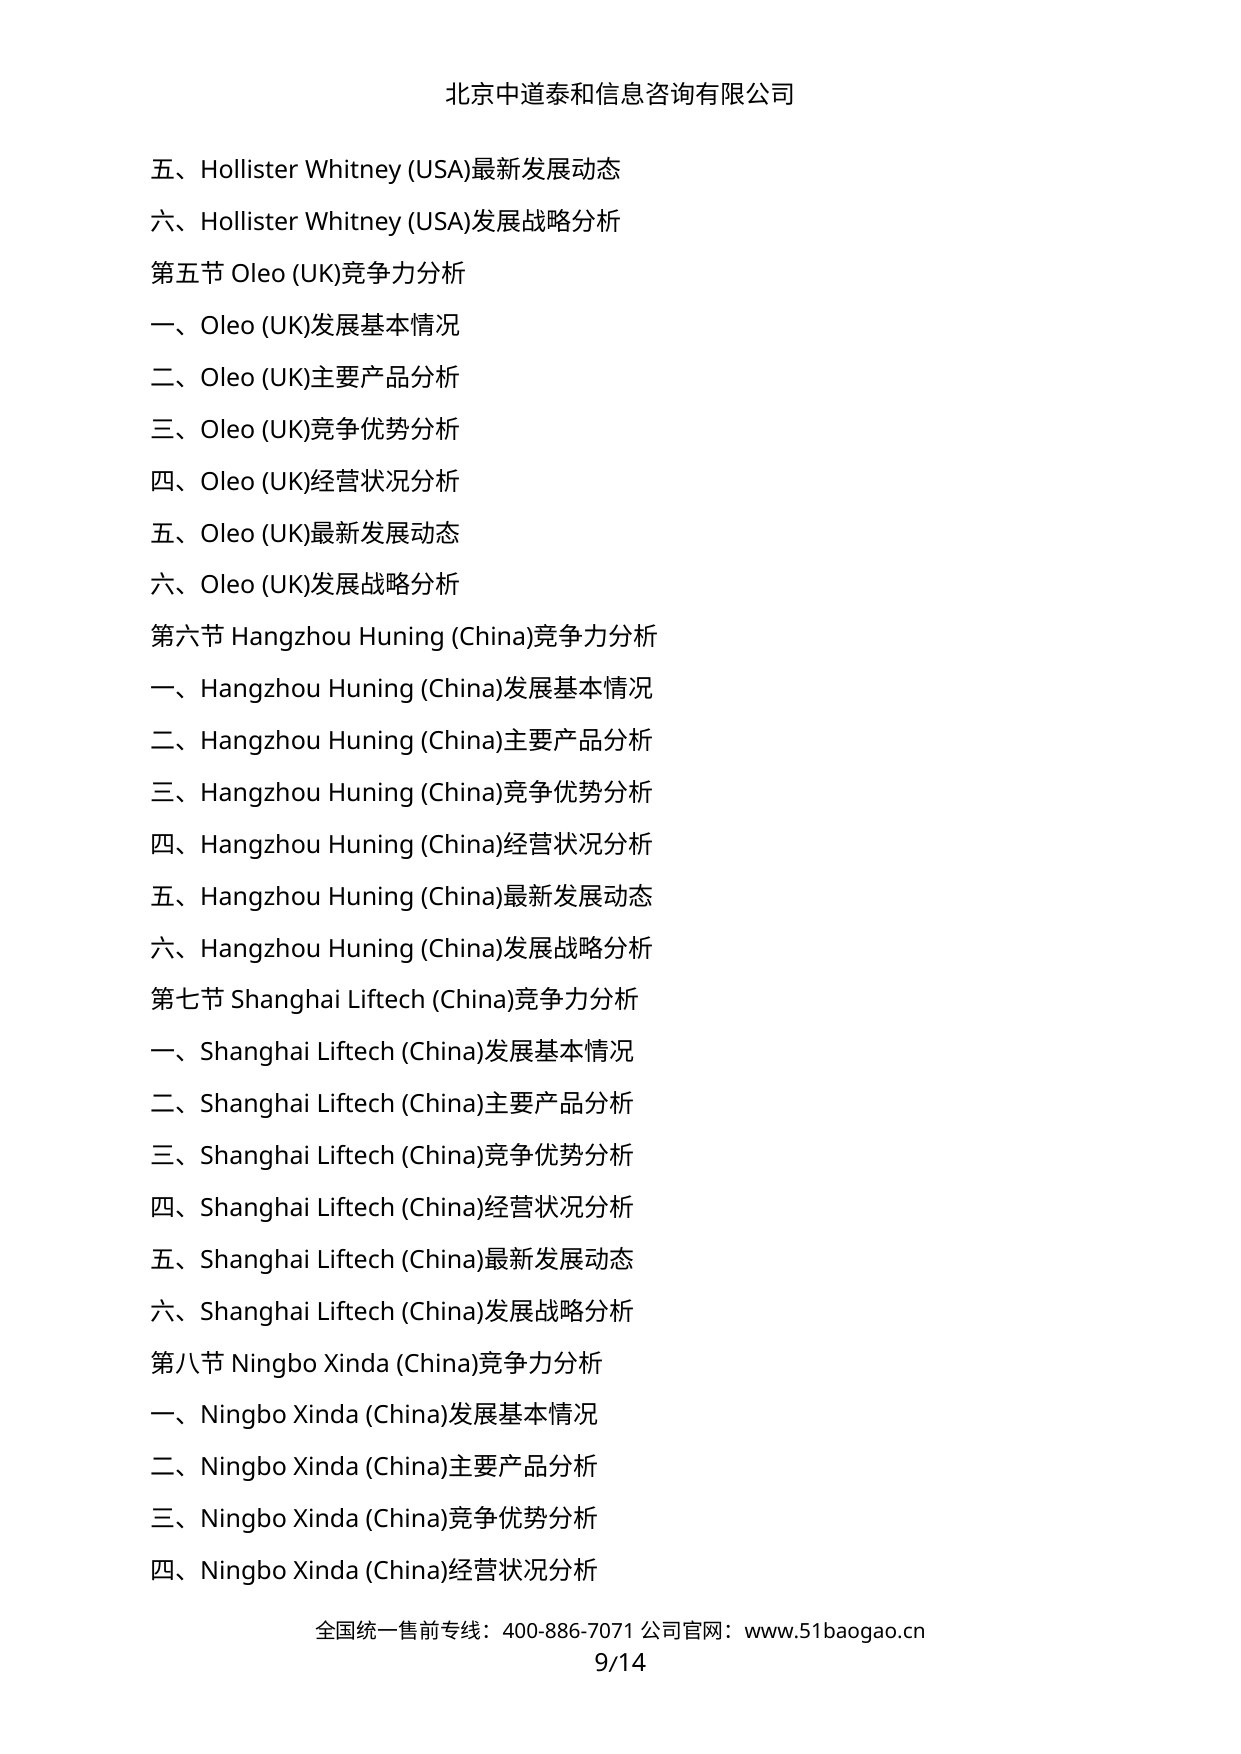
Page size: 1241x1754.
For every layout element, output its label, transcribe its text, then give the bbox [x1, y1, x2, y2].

text 六、Shanghai Liftech (China)发展战略分析 [150, 1291, 1090, 1327]
text 第六节 Hangzhou Huning (China)竞争力分析 [150, 617, 1090, 653]
text 五、Hangzhou Huning (China)最新发展动态 [150, 876, 1090, 912]
text 第七节 Shanghai Liftech (China)竞争力分析 [150, 980, 1090, 1016]
text 一、Oleo (UK)发展基本情况 [150, 306, 1090, 342]
text 一、Hangzhou Huning (China)发展基本情况 [150, 669, 1090, 705]
text 一、Ningbo Xinda (China)发展基本情况 [150, 1395, 1090, 1431]
text 三、Hangzhou Huning (China)竞争优势分析 [150, 772, 1090, 809]
text 六、Hangzhou Huning (China)发展战略分析 [150, 928, 1090, 964]
text 五、Hollister Whitney (USA)最新发展动态 [150, 150, 1090, 186]
text 第五节 Oleo (UK)竞争力分析 [150, 254, 1090, 290]
text 四、Ningbo Xinda (China)经营状况分析 [150, 1551, 1090, 1587]
text 三、Ningbo Xinda (China)竞争优势分析 [150, 1499, 1090, 1535]
text 六、Hollister Whitney (USA)发展战略分析 [150, 202, 1090, 238]
text 一、Shanghai Liftech (China)发展基本情况 [150, 1032, 1090, 1068]
text 四、Hangzhou Huning (China)经营状况分析 [150, 824, 1090, 861]
text 五、Shanghai Liftech (China)最新发展动态 [150, 1239, 1090, 1276]
text 四、Oleo (UK)经营状况分析 [150, 461, 1090, 497]
text 二、Ningbo Xinda (China)主要产品分析 [150, 1447, 1090, 1483]
text 三、Oleo (UK)竞争优势分析 [150, 409, 1090, 446]
text 五、Oleo (UK)最新发展动态 [150, 513, 1090, 549]
text 四、Shanghai Liftech (China)经营状况分析 [150, 1187, 1090, 1224]
text 二、Shanghai Liftech (China)主要产品分析 [150, 1084, 1090, 1120]
text 第八节 Ningbo Xinda (China)竞争力分析 [150, 1343, 1090, 1379]
text 二、Oleo (UK)主要产品分析 [150, 357, 1090, 394]
text 六、Oleo (UK)发展战略分析 [150, 565, 1090, 601]
text 二、Hangzhou Huning (China)主要产品分析 [150, 721, 1090, 757]
text 三、Shanghai Liftech (China)竞争优势分析 [150, 1136, 1090, 1172]
